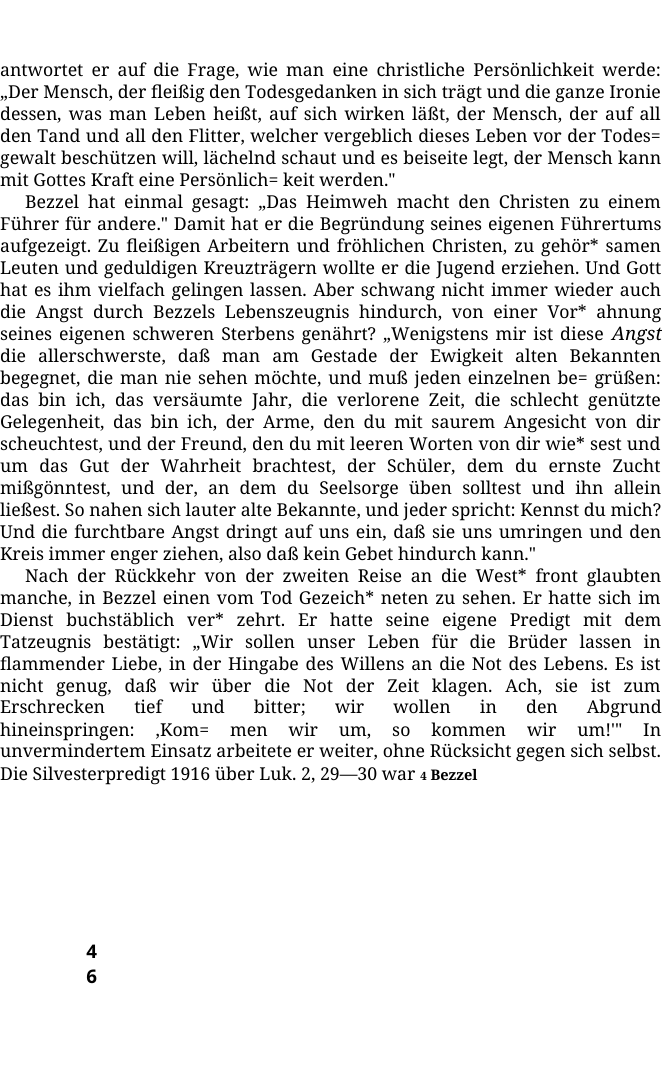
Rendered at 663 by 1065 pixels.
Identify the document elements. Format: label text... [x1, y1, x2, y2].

text Nach der Rückkehr von der zweiten Reise an die West* front glaubten manche, in Bezzel einen vom Tod Gezeich* neten zu sehen. Er hatte sich im Dienst buchstäblich ver* zehrt. Er hatte seine eigene Predigt mit dem Tatzeugnis bestätigt: „Wir sollen unser Leben für die Brüder lassen in flammender Liebe, in der Hingabe des Willens an die Not des Lebens. Es ist nicht genug, daß wir über die Not der Zeit klagen. Ach, sie ist zum Erschrecken tief und bitter; wir wollen in den Abgrund hineinspringen: ,Kom= men wir um, so kommen wir um!'" In unvermindertem Einsatz arbeitete er weiter, ohne Rücksicht gegen sich selbst. Die Silvesterpredigt 1916 über Luk. 2, 29—30 war 4 Bezzel [0, 564, 662, 784]
text Bezzel hat einmal gesagt: „Das Heimweh macht den Christen zu einem Führer für andere." Damit hat er die Begründung seines eigenen Führertums aufgezeigt. Zu fleißigen Arbeitern und fröhlichen Christen, zu gehör* samen Leuten und geduldigen Kreuzträgern wollte er die Jugend erziehen. Und Gott hat es ihm vielfach gelingen lassen. Aber schwang nicht immer wieder auch die Angst durch Bezzels Lebenszeugnis hindurch, von einer Vor* ahnung seines eigenen schweren Sterbens genährt? „Wenigstens mir ist diese Angst die allerschwerste, daß man am Gestade der Ewigkeit alten Bekannten begegnet, die man nie sehen möchte, und muß jeden einzelnen be= grüßen: das bin ich, das versäumte Jahr, die verlorene Zeit, die schlecht genützte Gelegenheit, das bin ich, der Arme, den du mit saurem Angesicht von dir scheuchtest, und der Freund, den du mit leeren Worten von dir wie* sest und um das Gut der Wahrheit brachtest, der Schüler, dem du ernste Zucht mißgönntest, und der, an dem du Seelsorge üben solltest und ihn allein ließest. So nahen sich lauter alte Bekannte, und jeder spricht: Kennst du mich? Und die furchtbare Angst dringt auf uns ein, daß sie uns umringen und den Kreis immer enger ziehen, also daß kein Gebet hindurch kann." [0, 191, 662, 564]
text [0, 59, 662, 191]
